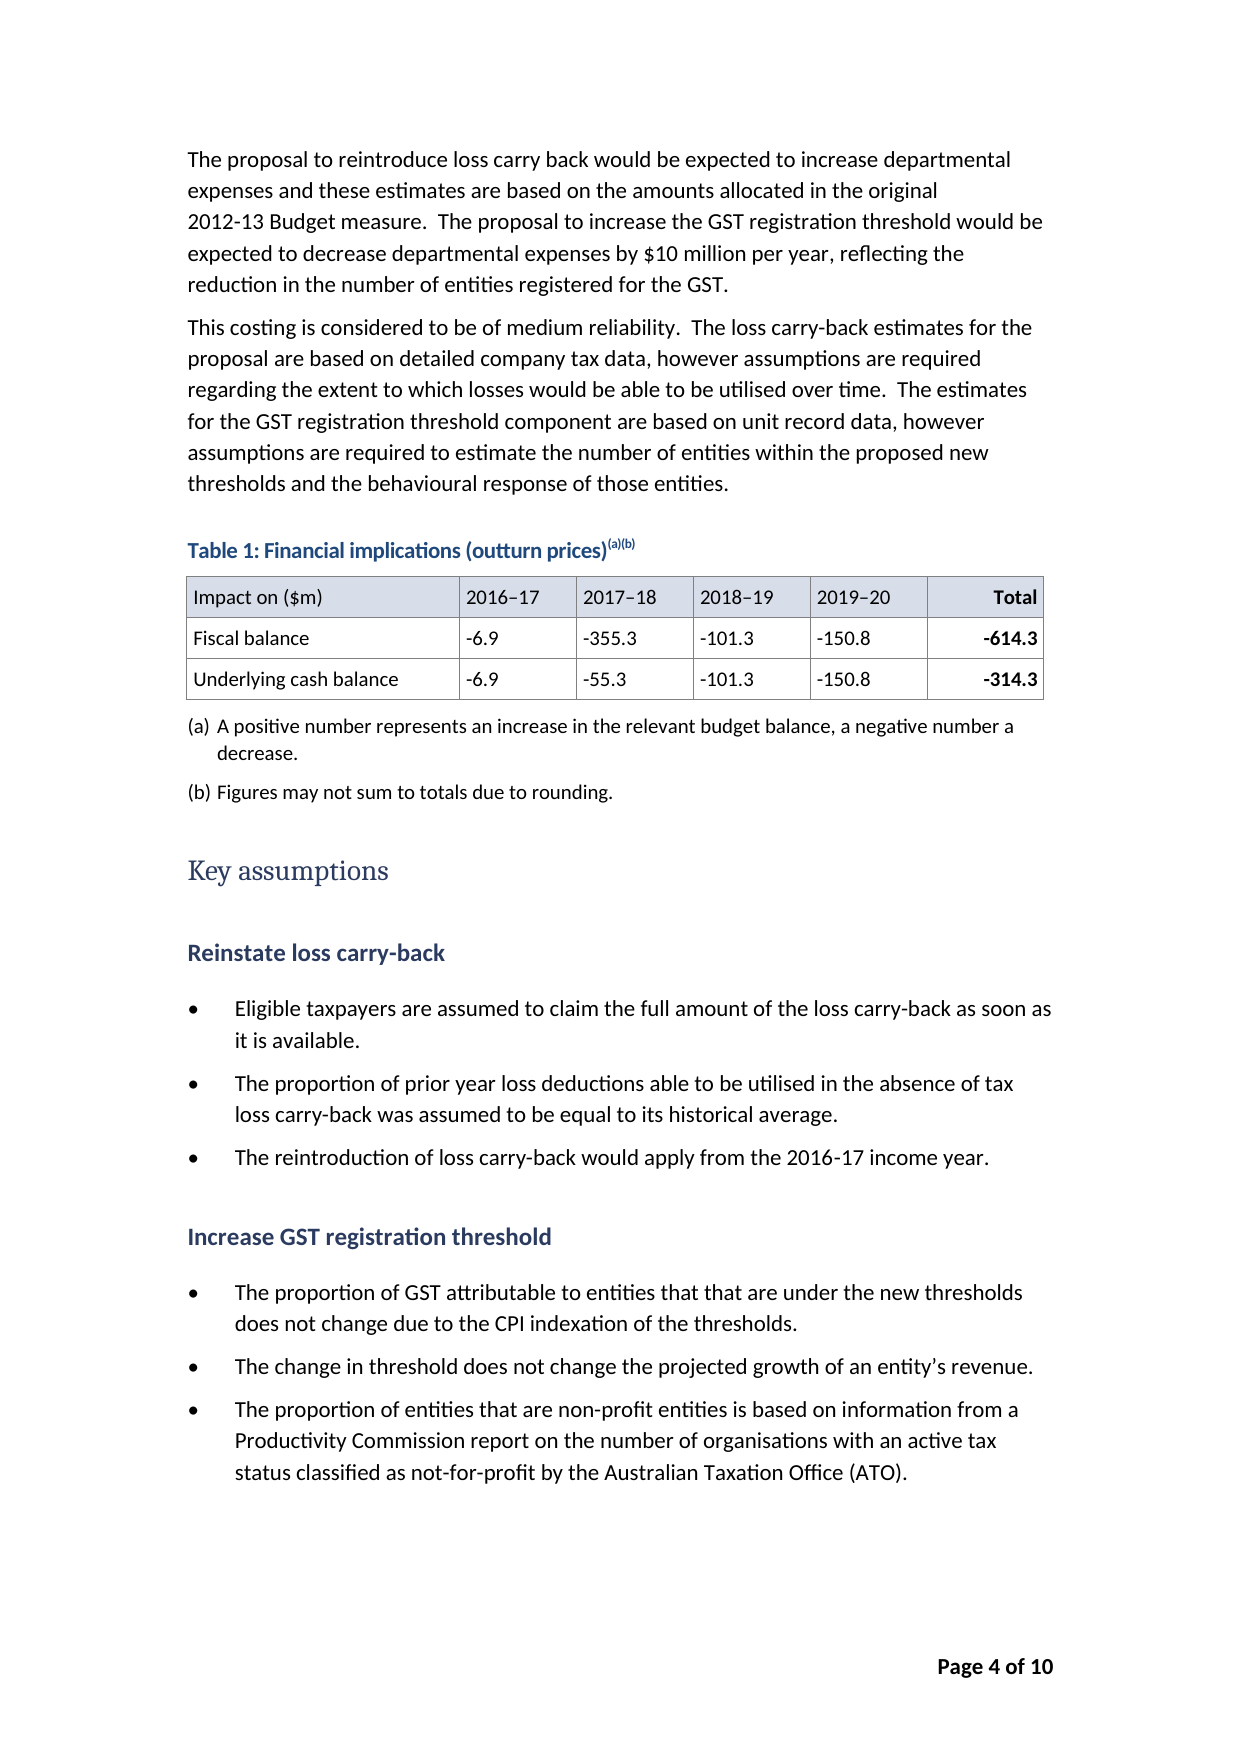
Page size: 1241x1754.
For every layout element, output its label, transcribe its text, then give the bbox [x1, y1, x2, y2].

table_cell -101.3 [694, 659, 810, 699]
table_cell -55.3 [577, 659, 693, 699]
text A positive number represents an increase in the relevant budget balance, a negative number a decrease. [187, 712, 1053, 766]
text The reintroduction of loss carry-back would apply from the 2016-17 income year. [187, 1140, 1053, 1171]
table_header 2016–17 [460, 577, 576, 617]
table_cell -314.3 [928, 659, 1043, 699]
table_header Impact on ($m) [187, 577, 459, 617]
text The proportion of prior year loss deductions able to be utilised in the absence of tax loss carry-back was assumed to be equal to its historical average. [187, 1066, 1053, 1128]
table_cell -101.3 [694, 618, 810, 658]
table_cell -6.9 [460, 659, 576, 699]
text The proportion of GST attributable to entities that that are under the new thresholds does not change due to the CPI indexation of the thresholds. [187, 1275, 1053, 1337]
table_cell -614.3 [928, 618, 1043, 658]
table_cell Underlying cash balance [187, 659, 459, 699]
table_cell -150.8 [811, 659, 927, 699]
subtitle Key assumptions [187, 854, 1053, 887]
table_cell Fiscal balance [187, 618, 459, 658]
table_cell -150.8 [811, 618, 927, 658]
text Eligible taxpayers are assumed to claim the full amount of the loss carry-back as soon as it is available. [187, 991, 1053, 1054]
text The proposal to reintroduce loss carry back would be expected to increase departmental expenses and these estimates are based on the amounts allocated in the original 2012-13 Budget measure. The proposal to increase the GST registration threshold would be expected to decrease departmental expenses by $10 million per year, reflecting the reduction in the number of entities registered for the GST. [187, 142, 1053, 298]
table_cell -355.3 [577, 618, 693, 658]
table_header 2019–20 [811, 577, 927, 617]
table_header 2017–18 [577, 577, 693, 617]
subtitle Reinstate loss carry-back [187, 936, 1053, 968]
subtitle Table 1: Financial implications (outturn prices)(a)(b) [187, 533, 1053, 564]
table_cell -6.9 [460, 618, 576, 658]
text The change in threshold does not change the projected growth of an entity’s revenue. [187, 1349, 1053, 1380]
table_header Total [928, 577, 1043, 617]
text Figures may not sum to totals due to rounding. [187, 778, 1053, 805]
text This costing is considered to be of medium reliability. The loss carry-back estimates for the proposal are based on detailed company tax data, however assumptions are required regarding the extent to which losses would be able to be utilised over time. The estimates for the GST registration threshold component are based on unit record data, however assumptions are required to estimate the number of entities within the proposed new thresholds and the behavioural response of those entities. [187, 310, 1053, 497]
text The proportion of entities that are non-profit entities is based on information from a Productivity Commission report on the number of organisations with an active tax status classified as not-for-profit by the Australian Taxation Office (ATO). [187, 1392, 1053, 1486]
subtitle Increase GST registration threshold [187, 1220, 1053, 1251]
table_header 2018–19 [694, 577, 810, 617]
